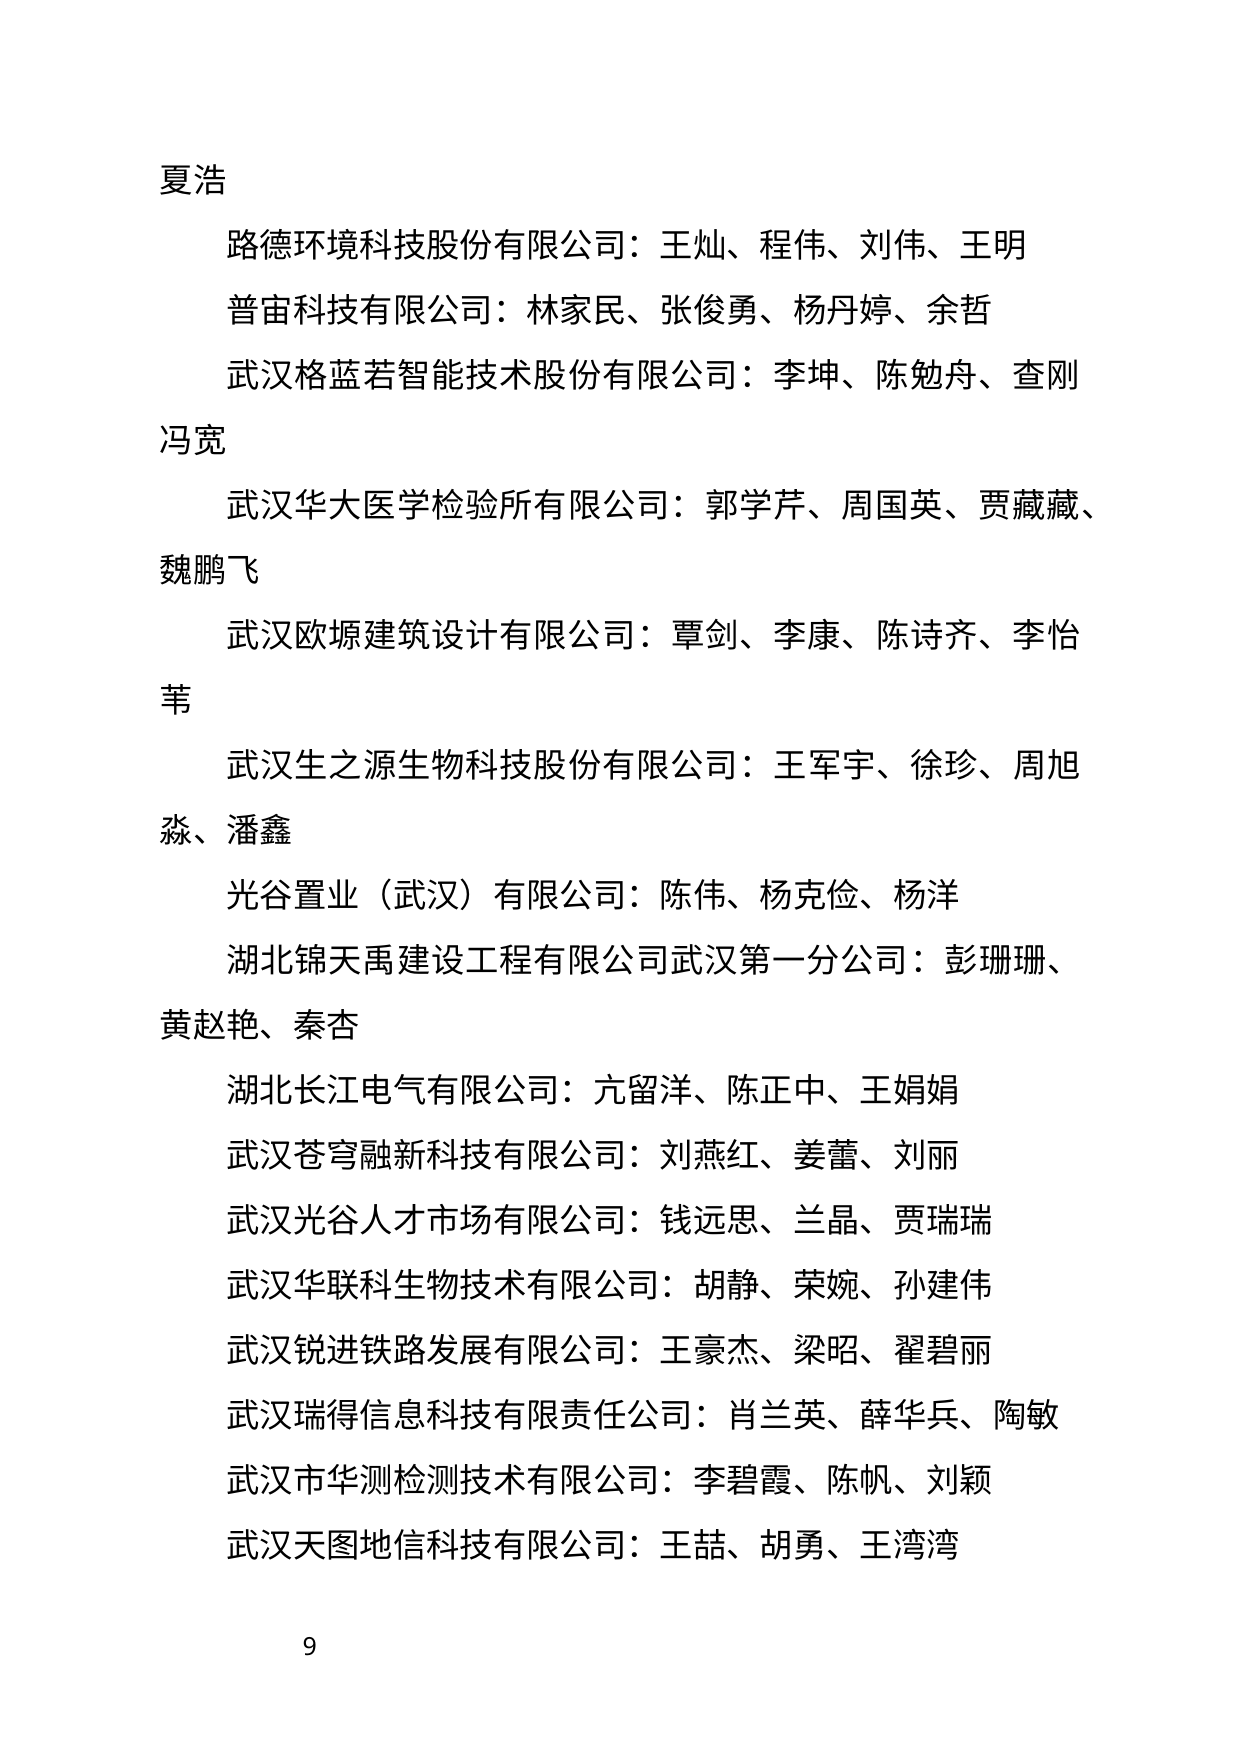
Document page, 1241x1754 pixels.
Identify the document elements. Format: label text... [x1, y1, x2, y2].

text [159, 146, 1081, 211]
text 武汉瑞得信息科技有限责任公司：肖兰英、薛华兵、陶敏 [159, 1381, 1081, 1446]
text 湖北锦天禹建设工程有限公司武汉第一分公司：彭珊珊、黄赵艳、秦杏 [159, 926, 1081, 1056]
text 武汉格蓝若智能技术股份有限公司：李坤、陈勉舟、查刚、冯宽 [159, 341, 1081, 471]
text 武汉光谷人才市场有限公司：钱远思、兰晶、贾瑞瑞 [159, 1186, 1081, 1251]
text 武汉生之源生物科技股份有限公司：王军宇、徐珍、周旭淼、潘鑫 [159, 731, 1081, 861]
text 光谷置业（武汉）有限公司：陈伟、杨克俭、杨洋 [159, 861, 1081, 926]
text 路德环境科技股份有限公司：王灿、程伟、刘伟、王明 [159, 211, 1081, 276]
text 武汉天图地信科技有限公司：王喆、胡勇、王湾湾 [159, 1511, 1081, 1576]
text 武汉市华测检测技术有限公司：李碧霞、陈帆、刘颖 [159, 1446, 1081, 1511]
text 普宙科技有限公司：林家民、张俊勇、杨丹婷、余哲 [159, 276, 1081, 341]
text 湖北长江电气有限公司：亢留洋、陈正中、王娟娟 [159, 1056, 1081, 1121]
text 武汉华联科生物技术有限公司：胡静、荣婉、孙建伟 [159, 1251, 1081, 1316]
text 武汉华大医学检验所有限公司：郭学芹、周国英、贾藏藏、魏鹏飞 [159, 471, 1081, 601]
text 武汉锐进铁路发展有限公司：王豪杰、梁昭、翟碧丽 [159, 1316, 1081, 1381]
text 武汉苍穹融新科技有限公司：刘燕红、姜蕾、刘丽 [159, 1121, 1081, 1186]
text 武汉欧塬建筑设计有限公司：覃剑、李康、陈诗齐、李怡苇 [159, 601, 1081, 731]
